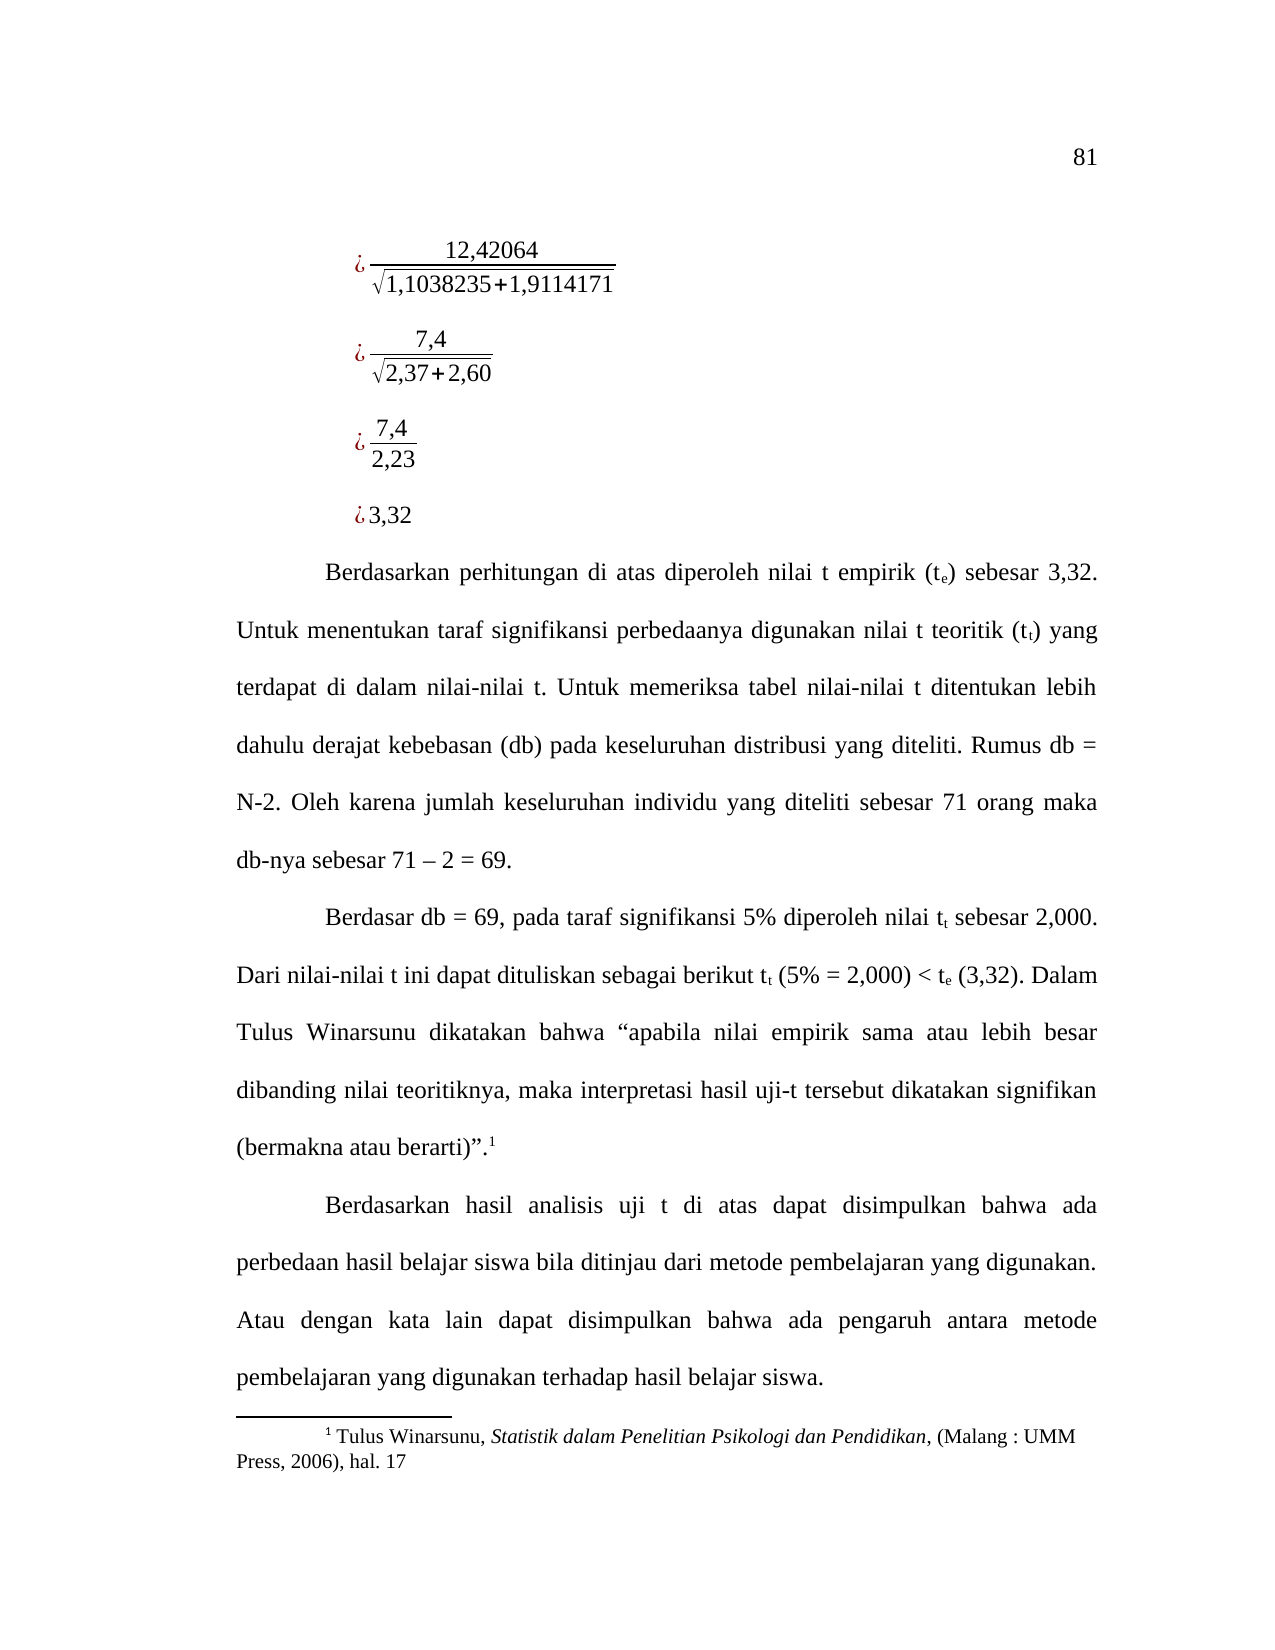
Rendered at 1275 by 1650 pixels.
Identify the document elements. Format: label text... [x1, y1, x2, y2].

text Berdasarkan hasil analisis uji t di atas dapat disimpulkan bahwa ada perbedaan hasil belajar siswa bila ditinjau dari metode pembelajaran yang digunakan. Atau dengan kata lain dapat disimpulkan bahwa ada pengaruh antara metode pembelajaran yang digunakan terhadap hasil belajar siswa. [236, 1190, 1098, 1391]
text Berdasarkan perhitungan di atas diperoleh nilai t empirik (te) sebesar 3,32. Untuk menentukan taraf signifikansi perbedaanya digunakan nilai t teoritik (tt) yang terdapat di dalam nilai-nilai t. Untuk memeriksa tabel nilai-nilai t ditentukan lebih dahulu derajat kebebasan (db) pada keseluruhan distribusi yang diteliti. Rumus db = N-2. Oleh karena jumlah keseluruhan individu yang diteliti sebesar 71 orang maka db-nya sebesar 71 – 2 = 69. [236, 557, 1098, 874]
text Berdasar db = 69, pada taraf signifikansi 5% diperoleh nilai tt sebesar 2,000. Dari nilai-nilai t ini dapat dituliskan sebagai berikut tt (5% = 2,000) < te (3,32). Dalam Tulus Winarsunu dikatakan bahwa “apabila nilai empirik sama atau lebih besar dibanding nilai teoritiknya, maka interpretasi hasil uji-t tersebut dikatakan signifikan (bermakna atau berarti)”. [236, 902, 1098, 1161]
